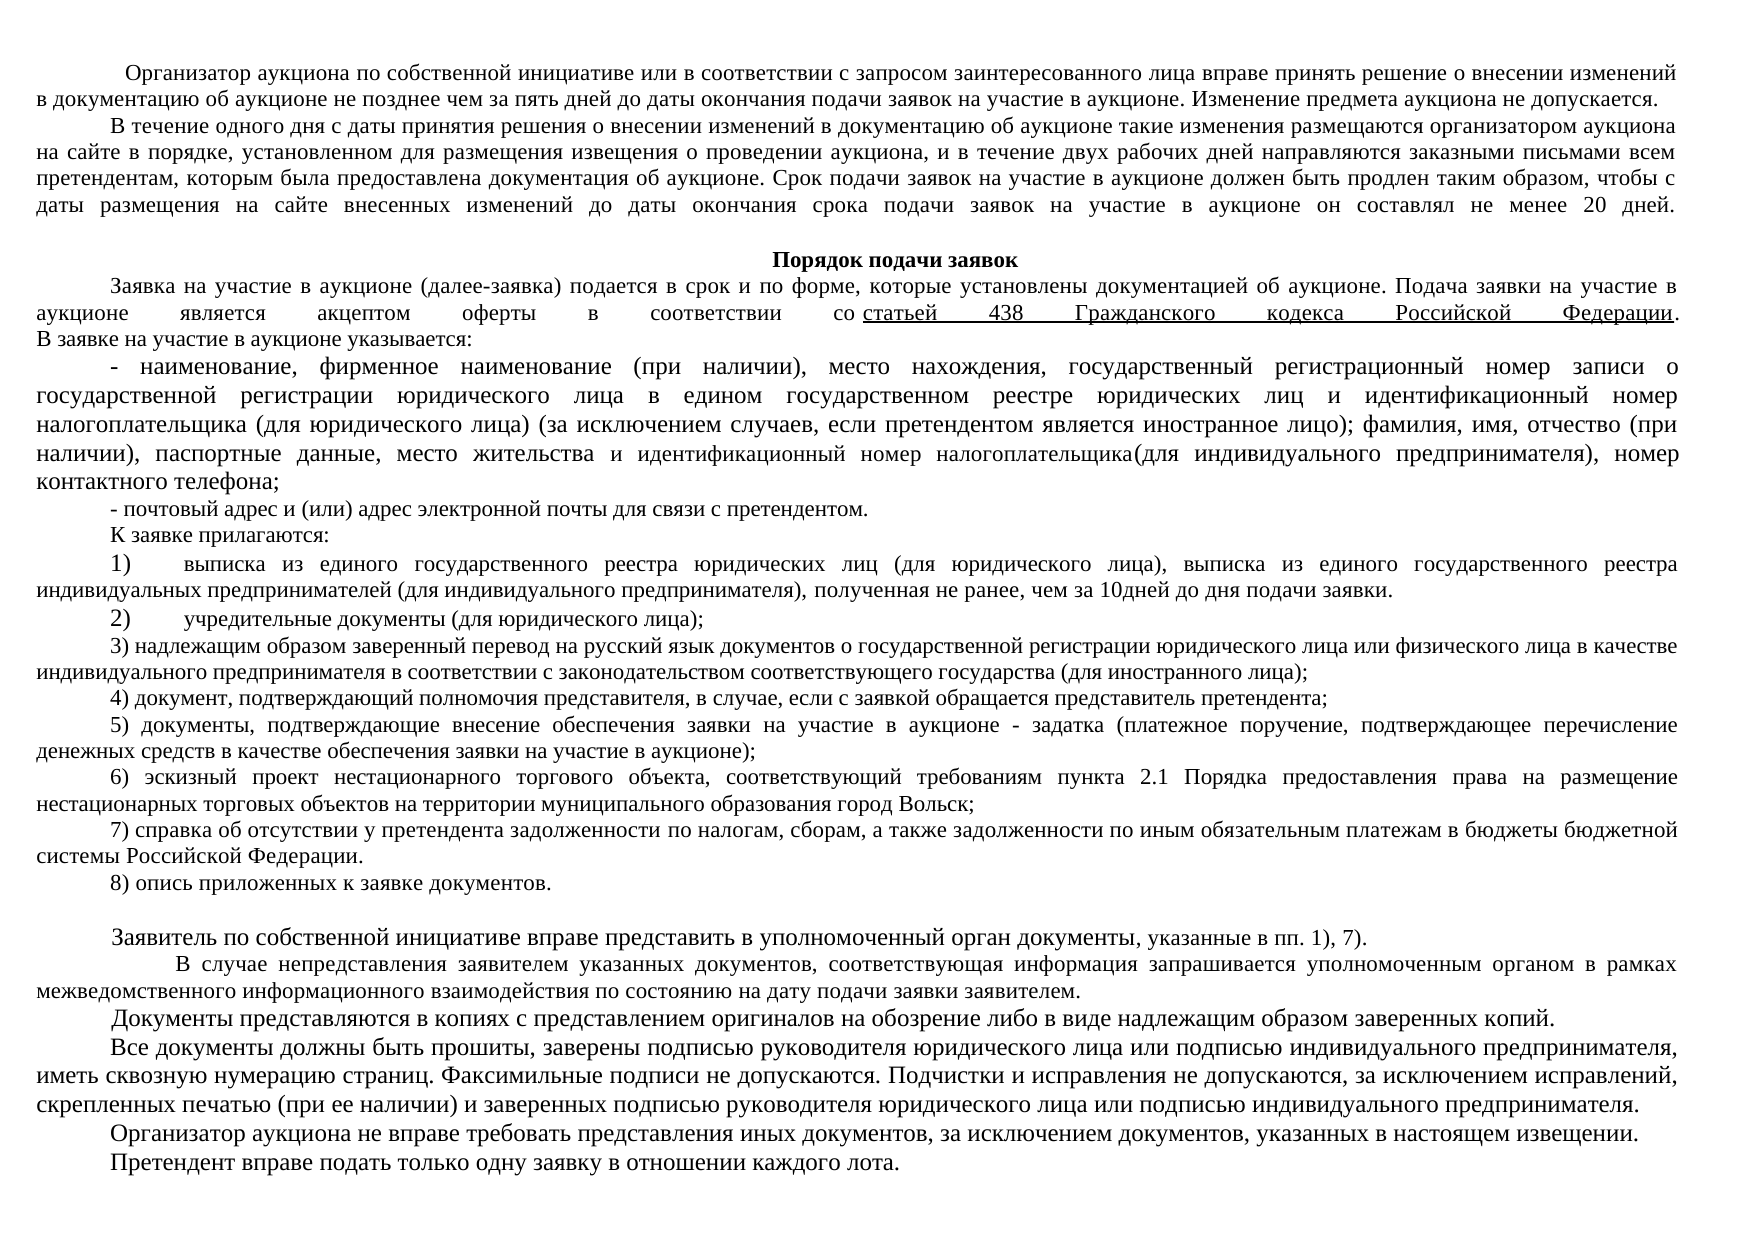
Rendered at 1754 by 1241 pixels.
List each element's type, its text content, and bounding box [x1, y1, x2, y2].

text К заявке прилагаются: [36, 521, 1680, 548]
text Организатор аукциона по собственной инициативе или в соответствии с запросом заинтересованного лица вправе принять решение о внесении изменений в документацию об аукционе не позднее чем за пять дней до даты окончания подачи заявок на участие в аукционе. Изменение предмета аукциона не допускается. [36, 59, 1680, 112]
text Заявитель по собственной инициативе вправе представить в уполномоченный орган документы, указанные в пп. 1), 7). [36, 922, 1680, 950]
text 7) справка об отсутствии у претендента задолженности по налогам, сборам, а также задолженности по иным обязательным платежам в бюджеты бюджетной системы Российской Федерации. [36, 816, 1680, 869]
text 4) документ, подтверждающий полномочия представителя, в случае, если с заявкой обращается представитель претендента; [36, 684, 1680, 711]
text Порядок подачи заявок [36, 246, 1680, 272]
text Заявка на участие в аукционе (далее-заявка) подается в срок и по форме, которые установлены документацией об аукционе. Подача заявки на участие в аукционе является акцептом оферты в соответствии со статьей 438 Гражданского кодекса Российской Федерации. В заявке на участие в аукционе указывается: [36, 272, 1680, 351]
text В случае непредставления заявителем указанных документов, соответствующая информация запрашивается уполномоченным органом в рамках межведомственного информационного взаимодействия по состоянию на дату подачи заявки заявителем. [36, 950, 1680, 1003]
text В течение одного дня с даты принятия решения о внесении изменений в документацию об аукционе такие изменения размещаются организатором аукциона на сайте в порядке, установленном для размещения извещения о проведении аукциона, и в течение двух рабочих дней направляются заказными письмами всем претендентам, которым была предоставлена документация об аукционе. Срок подачи заявок на участие в аукционе должен быть продлен таким образом, чтобы с даты размещения на сайте внесенных изменений до даты окончания срока подачи заявок на участие в аукционе он составлял не менее 20 дней. [36, 112, 1680, 246]
text Претендент вправе подать только одну заявку в отношении каждого лота. [36, 1147, 1680, 1176]
text 6) эскизный проект нестационарного торгового объекта, соответствующий требованиям пункта 2.1 Порядка предоставления права на размещение нестационарных торговых объектов на территории муниципального образования город Вольск; [36, 763, 1680, 816]
text - наименование, фирменное наименование (при наличии), место нахождения, государственный регистрационный номер записи о государственной регистрации юридического лица в едином государственном реестре юридических лиц и идентификационный номер налогоплательщика (для юридического лица) (за исключением случаев, если претендентом является иностранное лицо); фамилия, имя, отчество (при наличии), паспортные данные, место жительства и идентификационный номер налогоплательщика(для индивидуального предпринимателя), номер контактного телефона; [36, 351, 1680, 495]
list выписка из единого государственного реестра юридических лиц (для юридического лица), выписка из единого государственного реестра индивидуальных предпринимателей (для индивидуального предпринимателя), полученная не ранее, чем за 10дней до дня подачи заявки. [36, 548, 1680, 603]
text - почтовый адрес и (или) адрес электронной почты для связи с претендентом. [36, 495, 1680, 521]
text 5) документы, подтверждающие внесение обеспечения заявки на участие в аукционе - задатка (платежное поручение, подтверждающее перечисление денежных средств в качестве обеспечения заявки на участие в аукционе); [36, 711, 1680, 763]
text Документы представляются в копиях с представлением оригиналов на обозрение либо в виде надлежащим образом заверенных копий. [36, 1003, 1680, 1032]
text 8) опись приложенных к заявке документов. [36, 869, 1680, 895]
text Все документы должны быть прошиты, заверены подписью руководителя юридического лица или подписью индивидуального предпринимателя, иметь сквозную нумерацию страниц. Факсимильные подписи не допускаются. Подчистки и исправления не допускаются, за исключением исправлений, скрепленных печатью (при ее наличии) и заверенных подписью руководителя юридического лица или подписью индивидуального предпринимателя. [36, 1032, 1680, 1118]
list учредительные документы (для юридического лица); [36, 603, 1680, 632]
text 3) надлежащим образом заверенный перевод на русский язык документов о государственной регистрации юридического лица или физического лица в качестве индивидуального предпринимателя в соответствии с законодательством соответствующего государства (для иностранного лица); [36, 632, 1680, 684]
text Организатор аукциона не вправе требовать представления иных документов, за исключением документов, указанных в настоящем извещении. [36, 1118, 1680, 1147]
